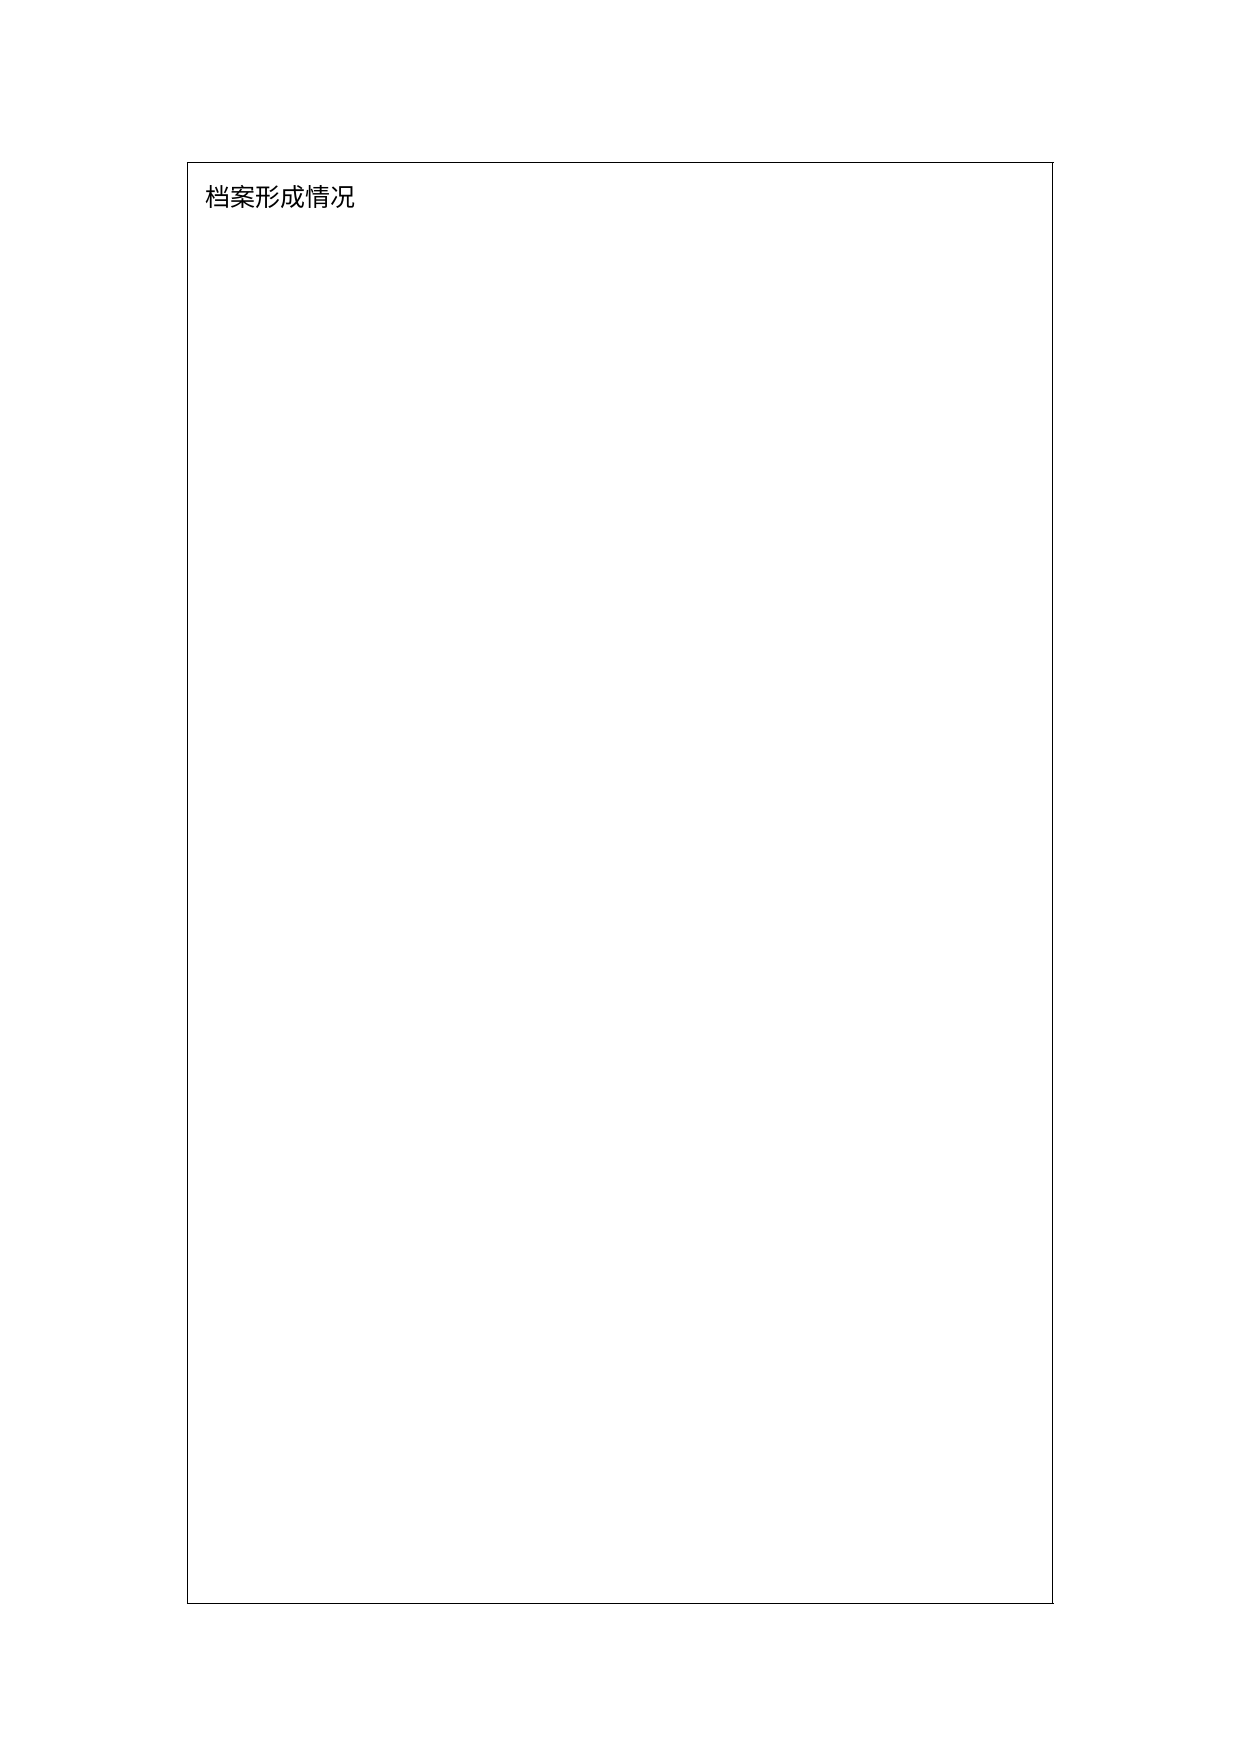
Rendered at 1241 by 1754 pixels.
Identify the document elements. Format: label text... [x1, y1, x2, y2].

table_cell 档案形成情况 [188, 163, 1052, 1603]
